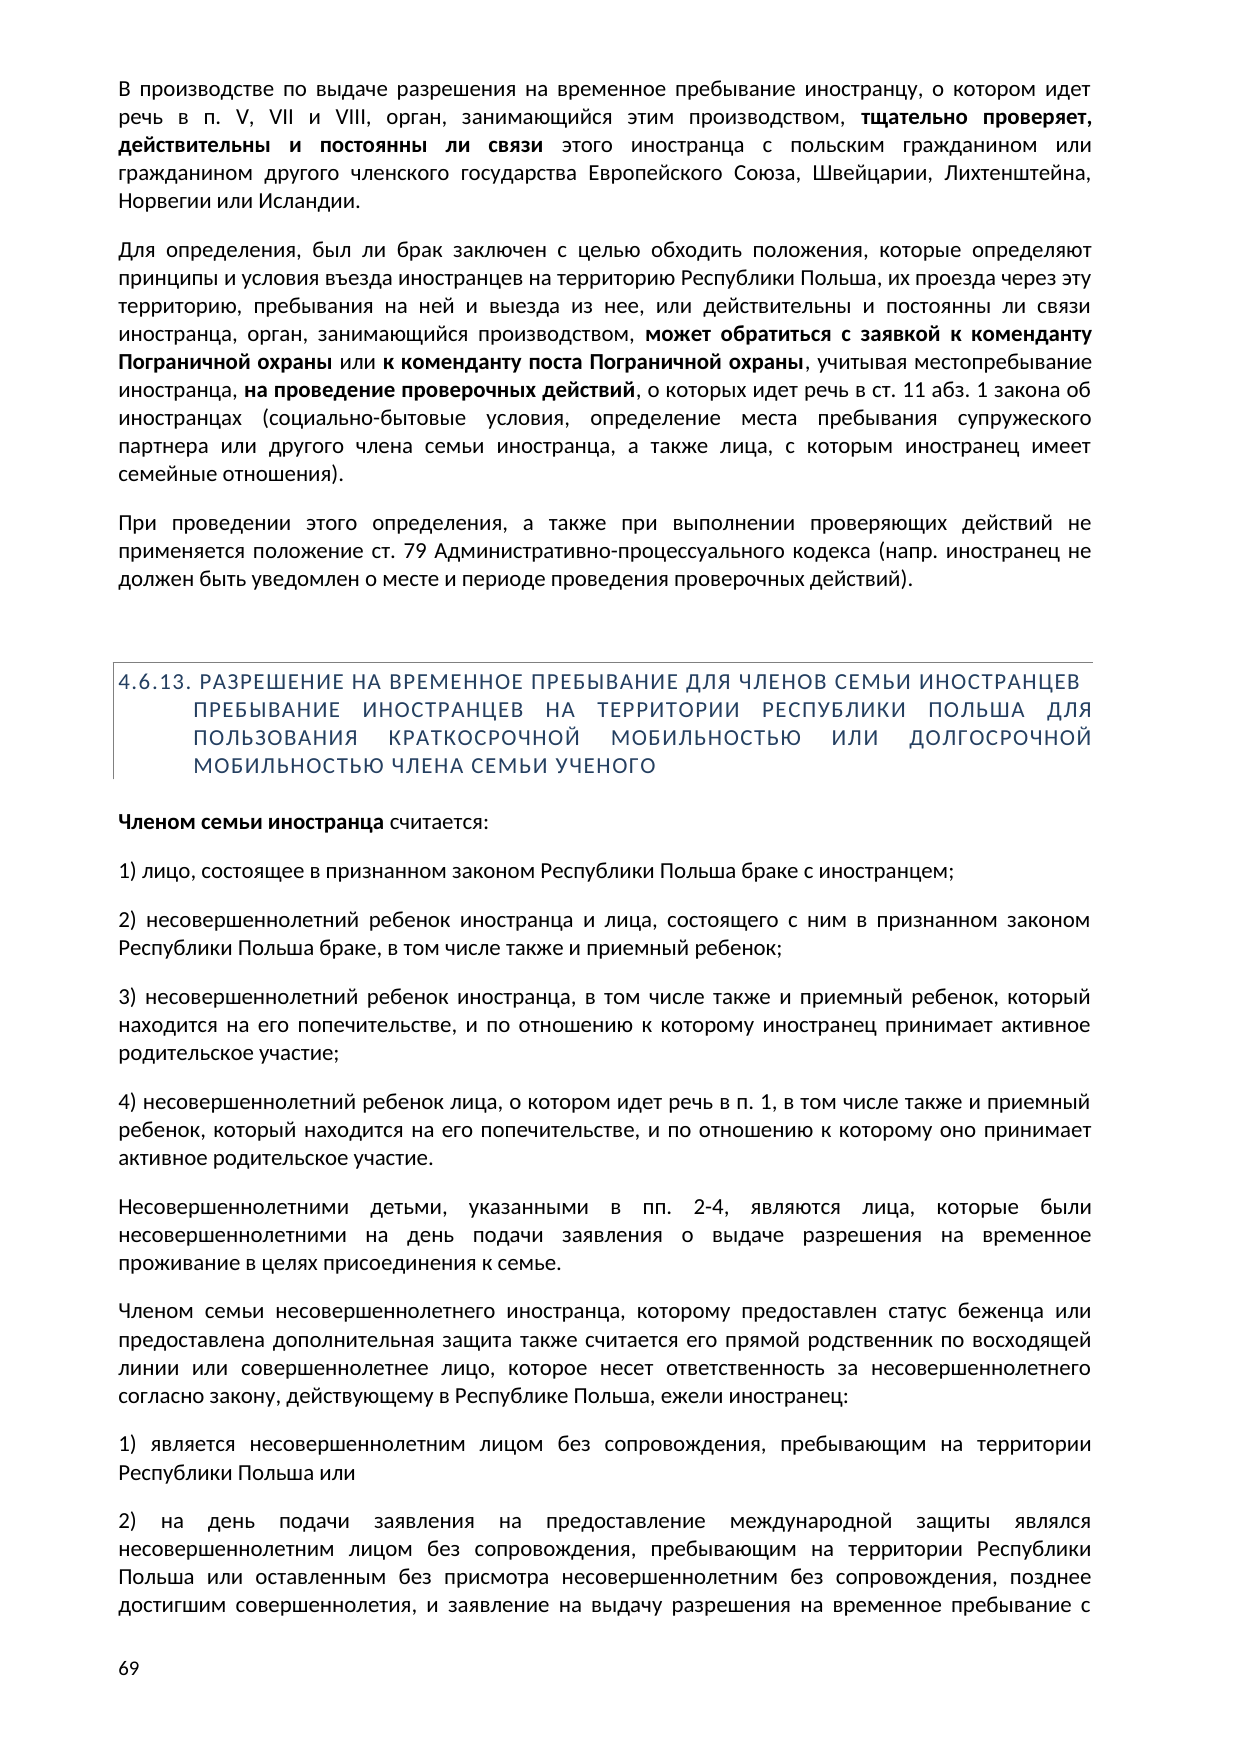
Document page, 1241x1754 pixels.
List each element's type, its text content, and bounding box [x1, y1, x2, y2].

subtitle ПРЕБЫВАНИЕ ИНОСТРАНЦЕВ НА ТЕРРИТОРИИ РЕСПУБЛИКИ ПОЛЬША ДЛЯ ПОЛЬЗОВАНИЯ КРАТКОСРОЧНОЙ МОБИЛЬНОСТЬЮ ИЛИ ДОЛГОСРОЧНОЙ МОБИЛЬНОСТЬЮ ЧЛЕНА СЕМЬИ УЧЕНОГО [118, 695, 1093, 779]
text 1) лицо, состоящее в признанном законом Республики Польша браке с иностранцем; [118, 856, 1093, 884]
text 4) несовершеннолетний ребенок лица, o котором идет речь в п. 1, в том числе также и приемный ребенок, который находится на его попечительстве, и по отношению к которому оно принимает активное родительское участие. [118, 1087, 1093, 1171]
text 2) несовершеннолетний ребенок иностранца и лица, состоящего с ним в признанном законом Республики Польша браке, в том числе также и приемный ребенок; [118, 905, 1093, 961]
text 1) является несовершеннолетним лицом без сопровождения, пребывающим на территории Республики Польша или [118, 1429, 1093, 1486]
text При проведении этого определения, а также при выполнении проверяющих действий не применяется положение ст. 79 Административно-процессуального кодекса (напр. иностранец не должен быть уведомлен о месте и периоде проведения проверочных действий). [118, 508, 1093, 592]
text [118, 1506, 1093, 1618]
text Членом семьи несовершеннолетнего иностранца, которому предоставлен статус беженца или предоставлена дополнительная защита также считается его прямой родственник по восходящей линии или совершеннолетнее лицо, которое несет ответственность за несовершеннолетнего согласно закону, действующему в Республике Польша, ежели иностранец: [118, 1297, 1093, 1409]
text Членом семьи иностранца считается: [118, 807, 1093, 835]
text В производстве по выдаче разрешения на временное пребывание иностранцу, о котором идет речь в п. V, VII и VIII, орган, занимающийся этим производством, тщательно проверяет, действительны и постоянны ли связи этого иностранца с польским гражданином или гражданином другого членского государства Европейского Союза, Швейцарии, Лихтенштейна, Норвегии или Исландии. [118, 74, 1093, 214]
text Для определения, был ли брак заключен с целью обходить положения, которые определяют принципы и условия въезда иностранцев на территорию Республики Польша, их проезда через эту территорию, пребывания на ней и выезда из нее, или действительны и постоянны ли связи иностранца, орган, занимающийся производством, может обратиться с заявкой к коменданту Пограничной охраны или к коменданту поста Пограничной охраны, учитывая местопребывание иностранца, на проведение проверочных действий, o которых идет речь в ст. 11 абз. 1 закона об иностранцах (социально-бытовые условия, определение места пребывания супружеского партнера или другого члена семьи иностранца, а также лица, с которым иностранец имеет семейные отношения). [118, 235, 1093, 487]
text 3) несовершеннолетний ребенок иностранца, в том числе также и приемный ребенок, который находится на его попечительстве, и по отношению к которому иностранец принимает активное родительское участие; [118, 982, 1093, 1066]
subtitle 4.6.13. РАЗРЕШЕНИЕ НА ВРЕМЕННОЕ ПРЕБЫВАНИЕ ДЛЯ ЧЛЕНОВ СЕМЬИ ИНОСТРАНЦЕВ [114, 663, 1093, 695]
text Несовершеннолетними детьми, указанными в пп. 2-4, являются лица, которые были несовершеннолетними на день подачи заявления о выдаче разрешения на временное проживание в целях присоединения к семье. [118, 1192, 1093, 1276]
